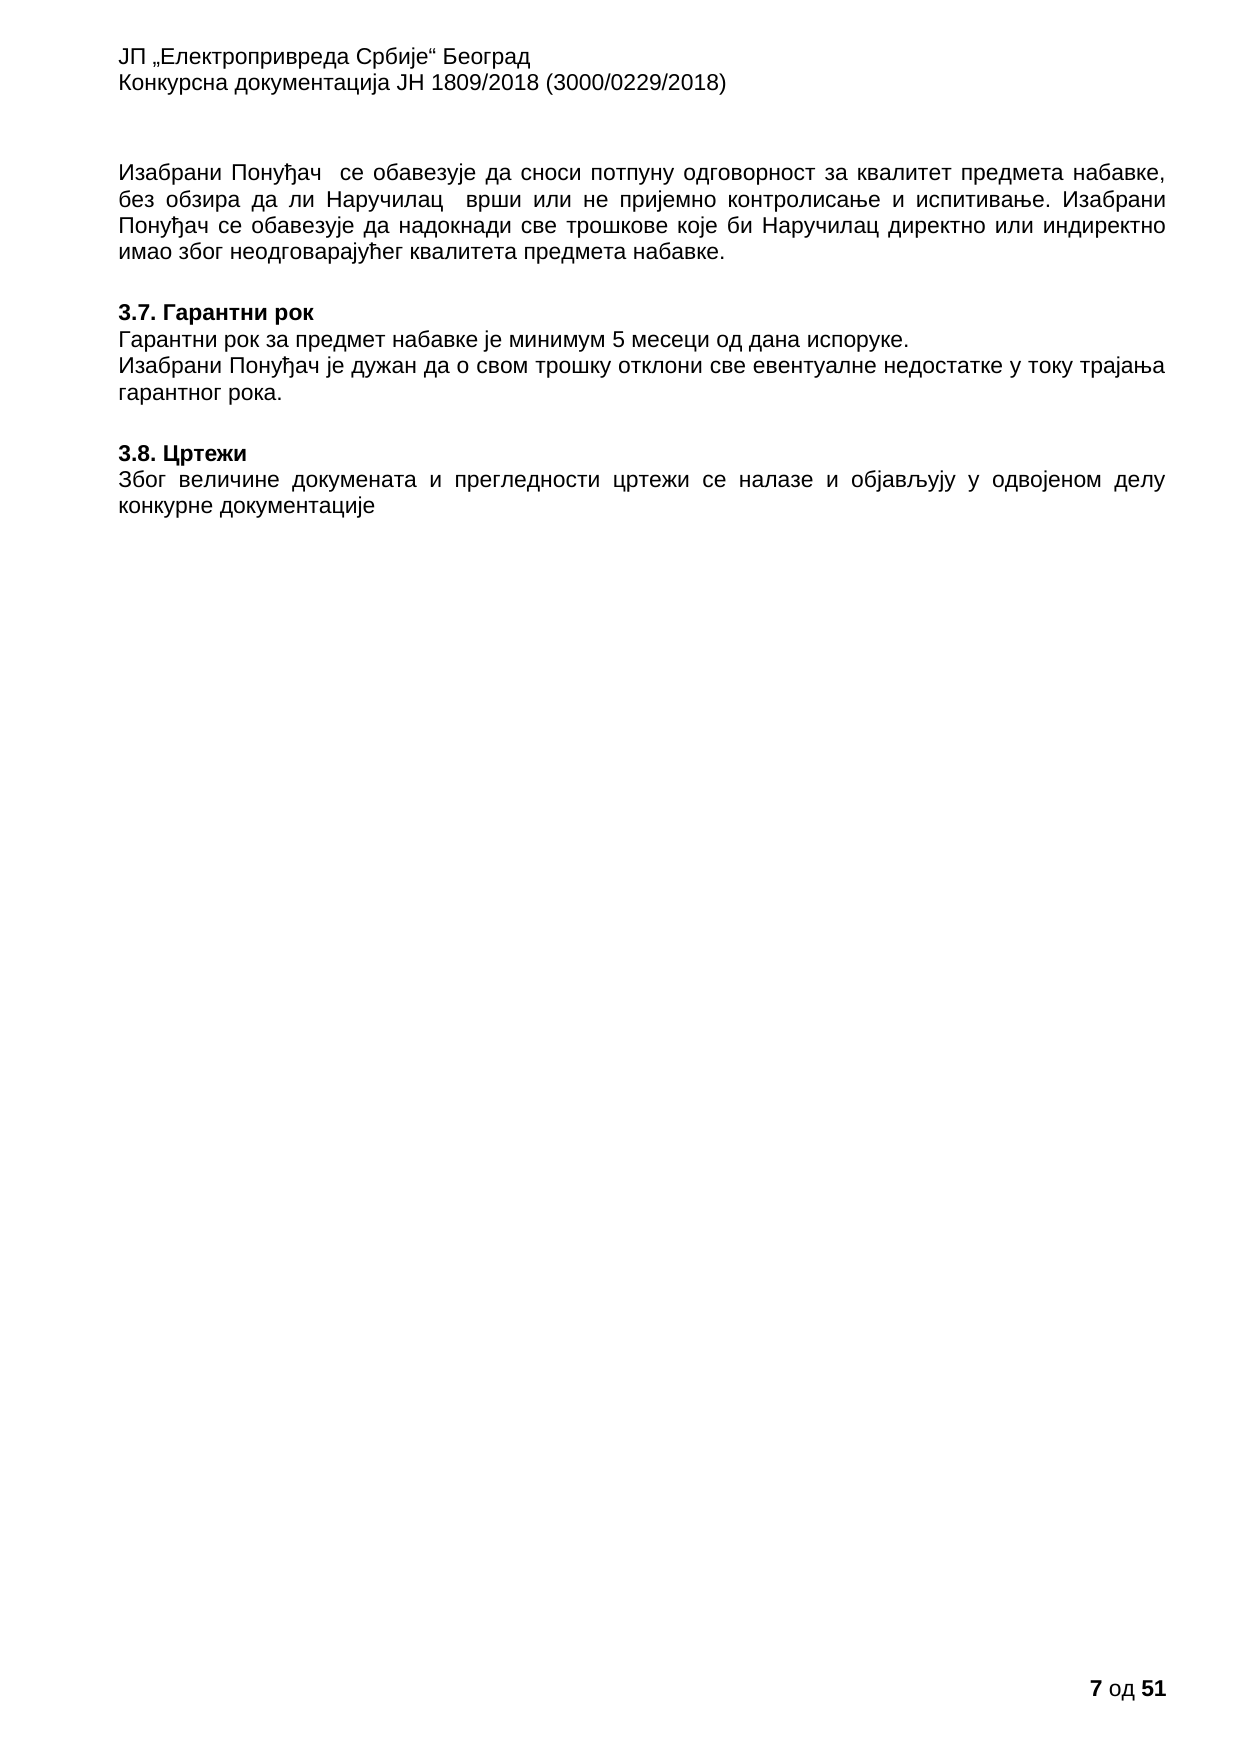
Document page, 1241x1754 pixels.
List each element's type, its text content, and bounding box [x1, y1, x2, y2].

text 3.7. Гарантни рок [118, 299, 1166, 326]
text 3.8. Цртежи [118, 439, 1166, 466]
text Због величине докумената и прегледности цртежи се налазе и објављују у одвојеном делу конкурне документације [118, 466, 1166, 518]
text Гарантни рок за предмет набавке је минимум 5 месеци од дана испоруке. [118, 326, 1166, 352]
text Изабрани Понуђач се обавезује да сноси потпуну одговорност за квалитет предмета набавке, без обзира да ли Наручилац врши или не пријемно контролисање и испитивање. Изабрани Понуђач се обавезује да надокнади све трошкове које би Наручилац директно или индиректно имао због неодговарајућег квалитета предмета набавке. [118, 159, 1166, 265]
text Изабрани Понуђач је дужан да о свом трошку отклони све евентуалне недостатке у току трајања гарантног рока. [118, 352, 1166, 405]
